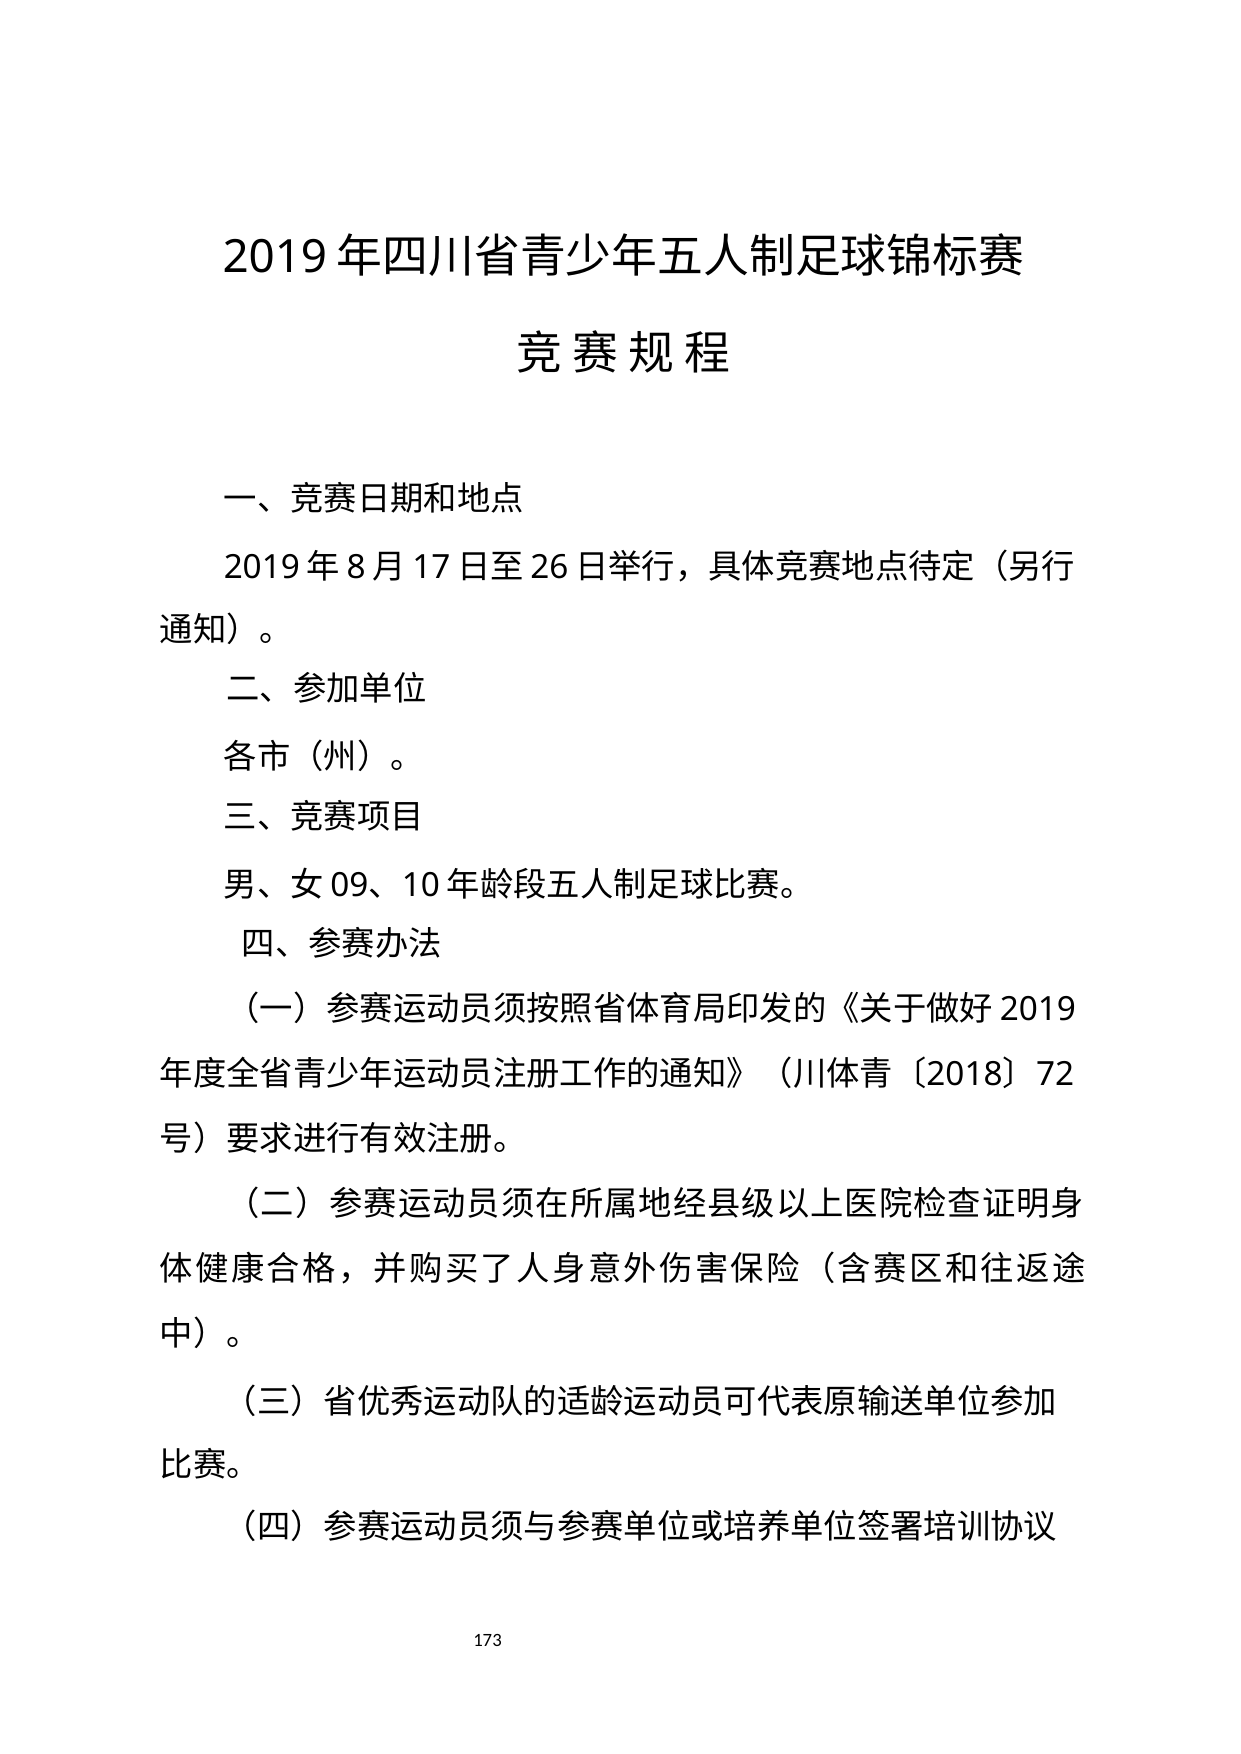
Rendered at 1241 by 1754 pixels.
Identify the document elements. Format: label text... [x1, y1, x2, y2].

text 竞 赛 规 程 [159, 301, 1087, 399]
text 各市（州）。 [159, 719, 1087, 781]
text 三、竞赛项目 [159, 781, 1087, 846]
text （二）参赛运动员须在所属地经县级以上医院检查证明身体健康合格，并购买了人身意外伤害保险（含赛区和往返途中）。 [159, 1169, 1087, 1364]
text 四、参赛办法 [159, 909, 1087, 974]
text 2019年四川省青少年五人制足球锦标赛 [159, 204, 1087, 301]
text 2019年8月17日至26日举行，具体竞赛地点待定（另行通知）。 [159, 529, 1087, 654]
text 一、竞赛日期和地点 [159, 464, 1087, 529]
text 二、参加单位 [159, 654, 1087, 719]
text 男、女09、10年龄段五人制足球比赛。 [159, 846, 1087, 909]
text （三）省优秀运动队的适龄运动员可代表原输送单位参加比赛。 [159, 1364, 1087, 1489]
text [159, 1489, 1087, 1551]
text （一）参赛运动员须按照省体育局印发的《关于做好2019年度全省青少年运动员注册工作的通知》（川体青〔2018〕72号）要求进行有效注册。 [159, 974, 1093, 1169]
